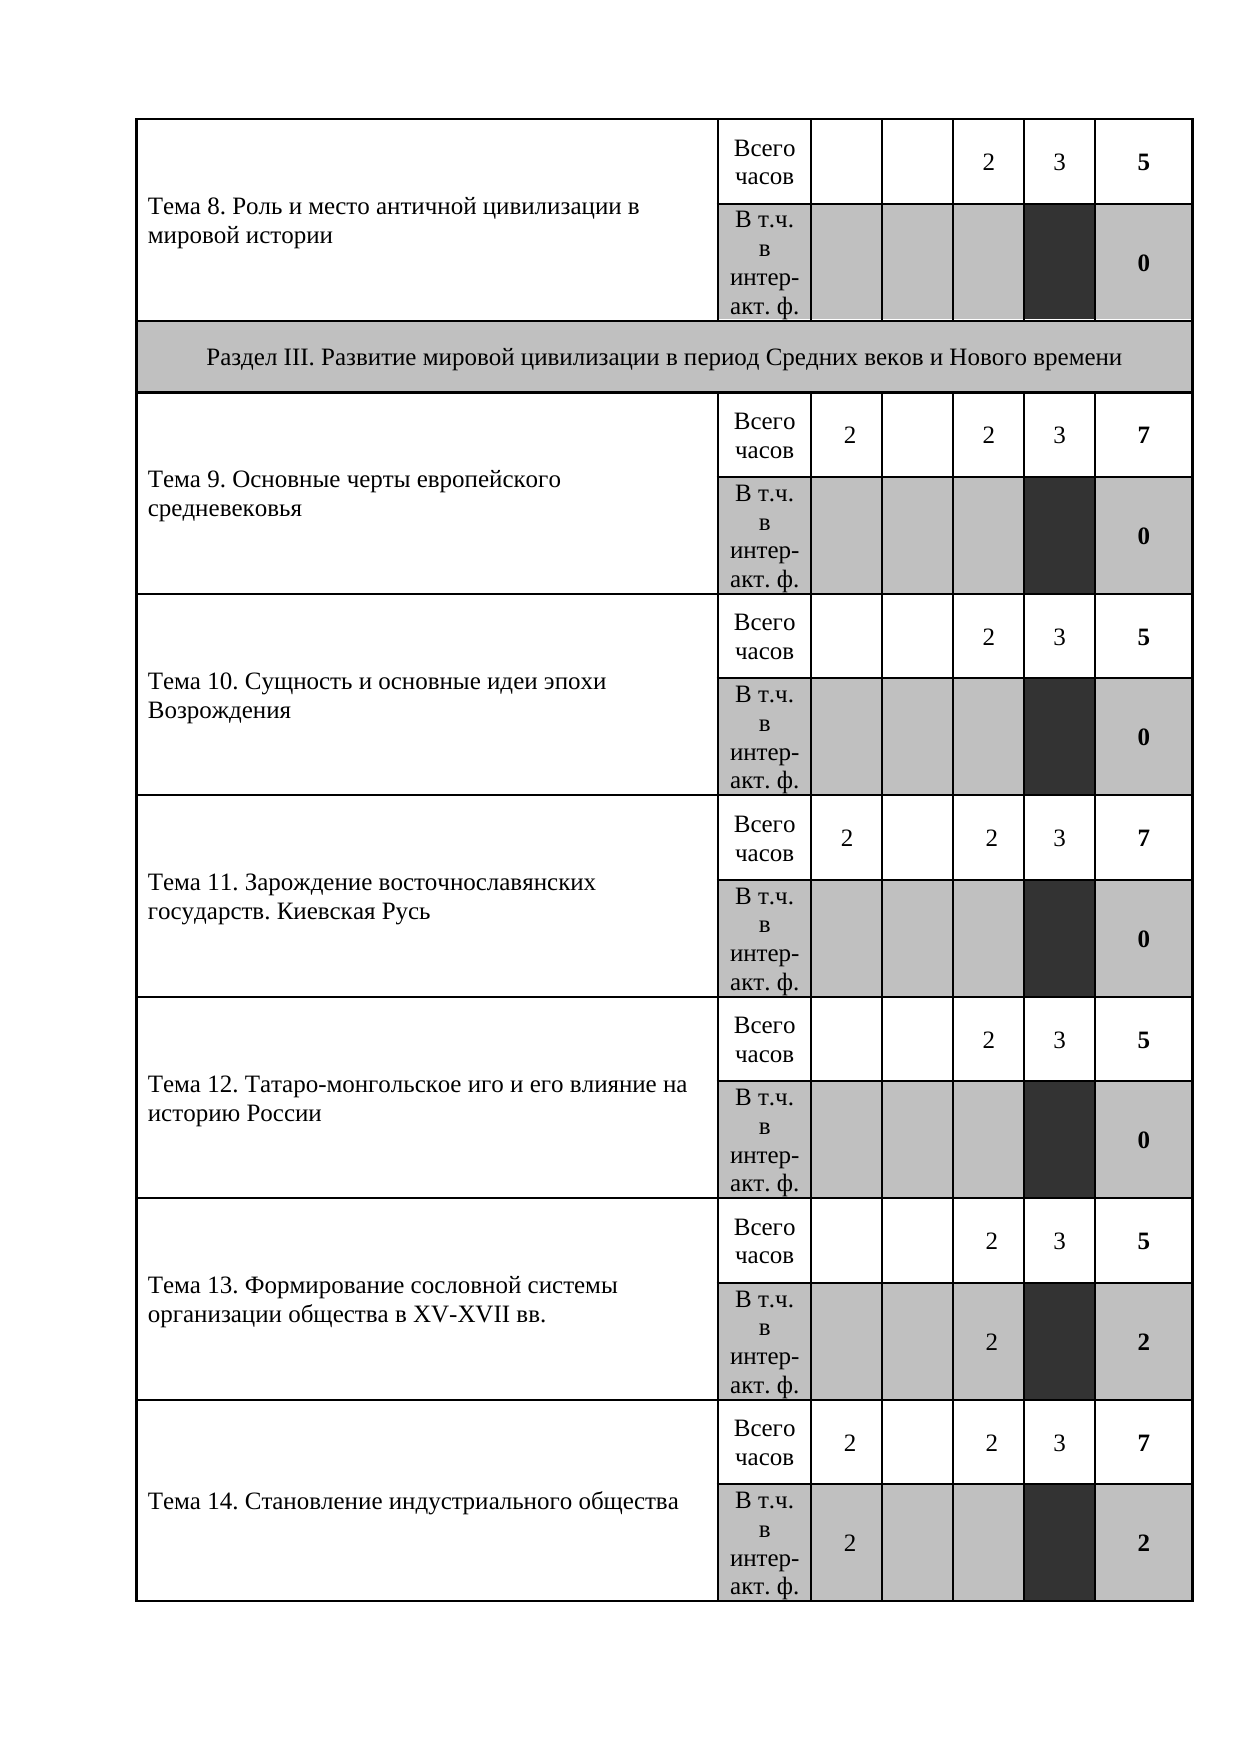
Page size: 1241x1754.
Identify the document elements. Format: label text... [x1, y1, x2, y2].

table_cell [883, 881, 952, 996]
table_cell [1025, 205, 1094, 319]
table_cell [883, 998, 952, 1080]
table_cell 3 [1025, 998, 1094, 1080]
table_cell 2 [812, 1485, 881, 1600]
table_cell [812, 1199, 881, 1282]
table_cell [954, 1082, 1023, 1197]
table_cell [1025, 881, 1094, 996]
table_cell [954, 1485, 1023, 1600]
table_cell Тема 8. Роль и место античной цивилизации в мировой истории [138, 120, 717, 319]
table_cell [883, 1401, 952, 1483]
table_cell Всего часов [719, 1199, 810, 1282]
table_cell 0 [1096, 1082, 1191, 1197]
table_cell Всего часов [719, 120, 810, 202]
table_cell В т.ч. в интер-акт. ф. [719, 679, 810, 794]
table_cell Тема 14. Становление индустриального общества [138, 1401, 717, 1600]
table_cell 2 [954, 120, 1023, 202]
table_cell Всего часов [719, 796, 810, 879]
table_cell [812, 679, 881, 794]
table_cell [883, 1199, 952, 1282]
table_cell В т.ч. в интер-акт. ф. [719, 205, 810, 319]
table_cell В т.ч. в интер-акт. ф. [719, 881, 810, 996]
table_cell [883, 595, 952, 677]
table_cell 5 [1096, 595, 1191, 677]
table_cell [954, 881, 1023, 996]
table_cell В т.ч. в интер-акт. ф. [719, 1082, 810, 1197]
table_cell [812, 1284, 881, 1399]
table_cell В т.ч. в интер-акт. ф. [719, 1284, 810, 1399]
table_cell Тема 13. Формирование сословной системы организации общества в XV-XVII вв. [138, 1199, 717, 1399]
table_cell [883, 1284, 952, 1399]
table_cell 5 [1096, 120, 1191, 202]
table_cell Всего часов [719, 1401, 810, 1483]
table_cell 3 [1025, 394, 1094, 476]
table_cell В т.ч. в интер-акт. ф. [719, 478, 810, 593]
table_cell 0 [1096, 205, 1191, 319]
table_cell [812, 478, 881, 593]
table_cell 0 [1096, 679, 1191, 794]
table_cell 2 [1096, 1284, 1191, 1399]
table_cell [883, 205, 952, 319]
table_cell 3 [1025, 595, 1094, 677]
table_cell [954, 679, 1023, 794]
table_cell [883, 120, 952, 202]
table_cell Всего часов [719, 394, 810, 476]
table_cell 2 [812, 394, 881, 476]
table_cell [812, 881, 881, 996]
table_cell [812, 595, 881, 677]
table_cell [812, 1082, 881, 1197]
table_cell Всего часов [719, 998, 810, 1080]
table_cell 7 [1096, 1401, 1191, 1483]
table_cell [1025, 1485, 1094, 1600]
table_cell 2 [954, 796, 1023, 879]
table_cell 2 [954, 998, 1023, 1080]
table_cell [883, 478, 952, 593]
table_cell 5 [1096, 1199, 1191, 1282]
table_cell 2 [954, 595, 1023, 677]
table_cell Тема 12. Татаро-монгольское иго и его влияние на историю России [138, 998, 717, 1197]
table_cell 2 [954, 1199, 1023, 1282]
table_cell 5 [1096, 998, 1191, 1080]
table_cell [1025, 478, 1094, 593]
table_cell [883, 796, 952, 879]
table_cell [883, 1485, 952, 1600]
table_cell 2 [1096, 1485, 1191, 1600]
table_cell Всего часов [719, 595, 810, 677]
table_cell [812, 205, 881, 319]
table_cell 2 [954, 1284, 1023, 1399]
table_cell 2 [954, 394, 1023, 476]
table_cell 3 [1025, 796, 1094, 879]
table_cell [812, 120, 881, 202]
table_cell Тема 9. Основные черты европейского средневековья [138, 394, 717, 593]
table_cell 3 [1025, 120, 1094, 202]
table_cell 3 [1025, 1401, 1094, 1483]
table_cell 0 [1096, 881, 1191, 996]
table_cell [954, 478, 1023, 593]
table_cell 3 [1025, 1199, 1094, 1282]
table_cell 2 [812, 1401, 881, 1483]
table_cell 7 [1096, 394, 1191, 476]
table_cell Тема 11. Зарождение восточнославянских государств. Киевская Русь [138, 796, 717, 996]
table_cell 2 [954, 1401, 1023, 1483]
table_cell [1025, 1284, 1094, 1399]
table_cell [954, 205, 1023, 319]
table_cell 2 [812, 796, 881, 879]
table_cell В т.ч. в интер-акт. ф. [719, 1485, 810, 1600]
table_cell 0 [1096, 478, 1191, 593]
table_cell [883, 394, 952, 476]
table_cell Раздел III. Развитие мировой цивилизации в период Средних веков и Нового времени [138, 322, 1191, 391]
table_cell [1025, 679, 1094, 794]
table_cell [1025, 1082, 1094, 1197]
table_cell [883, 1082, 952, 1197]
table_cell [812, 998, 881, 1080]
table_cell 7 [1096, 796, 1191, 879]
table_cell [883, 679, 952, 794]
table_cell Тема 10. Сущность и основные идеи эпохи Возрождения [138, 595, 717, 794]
